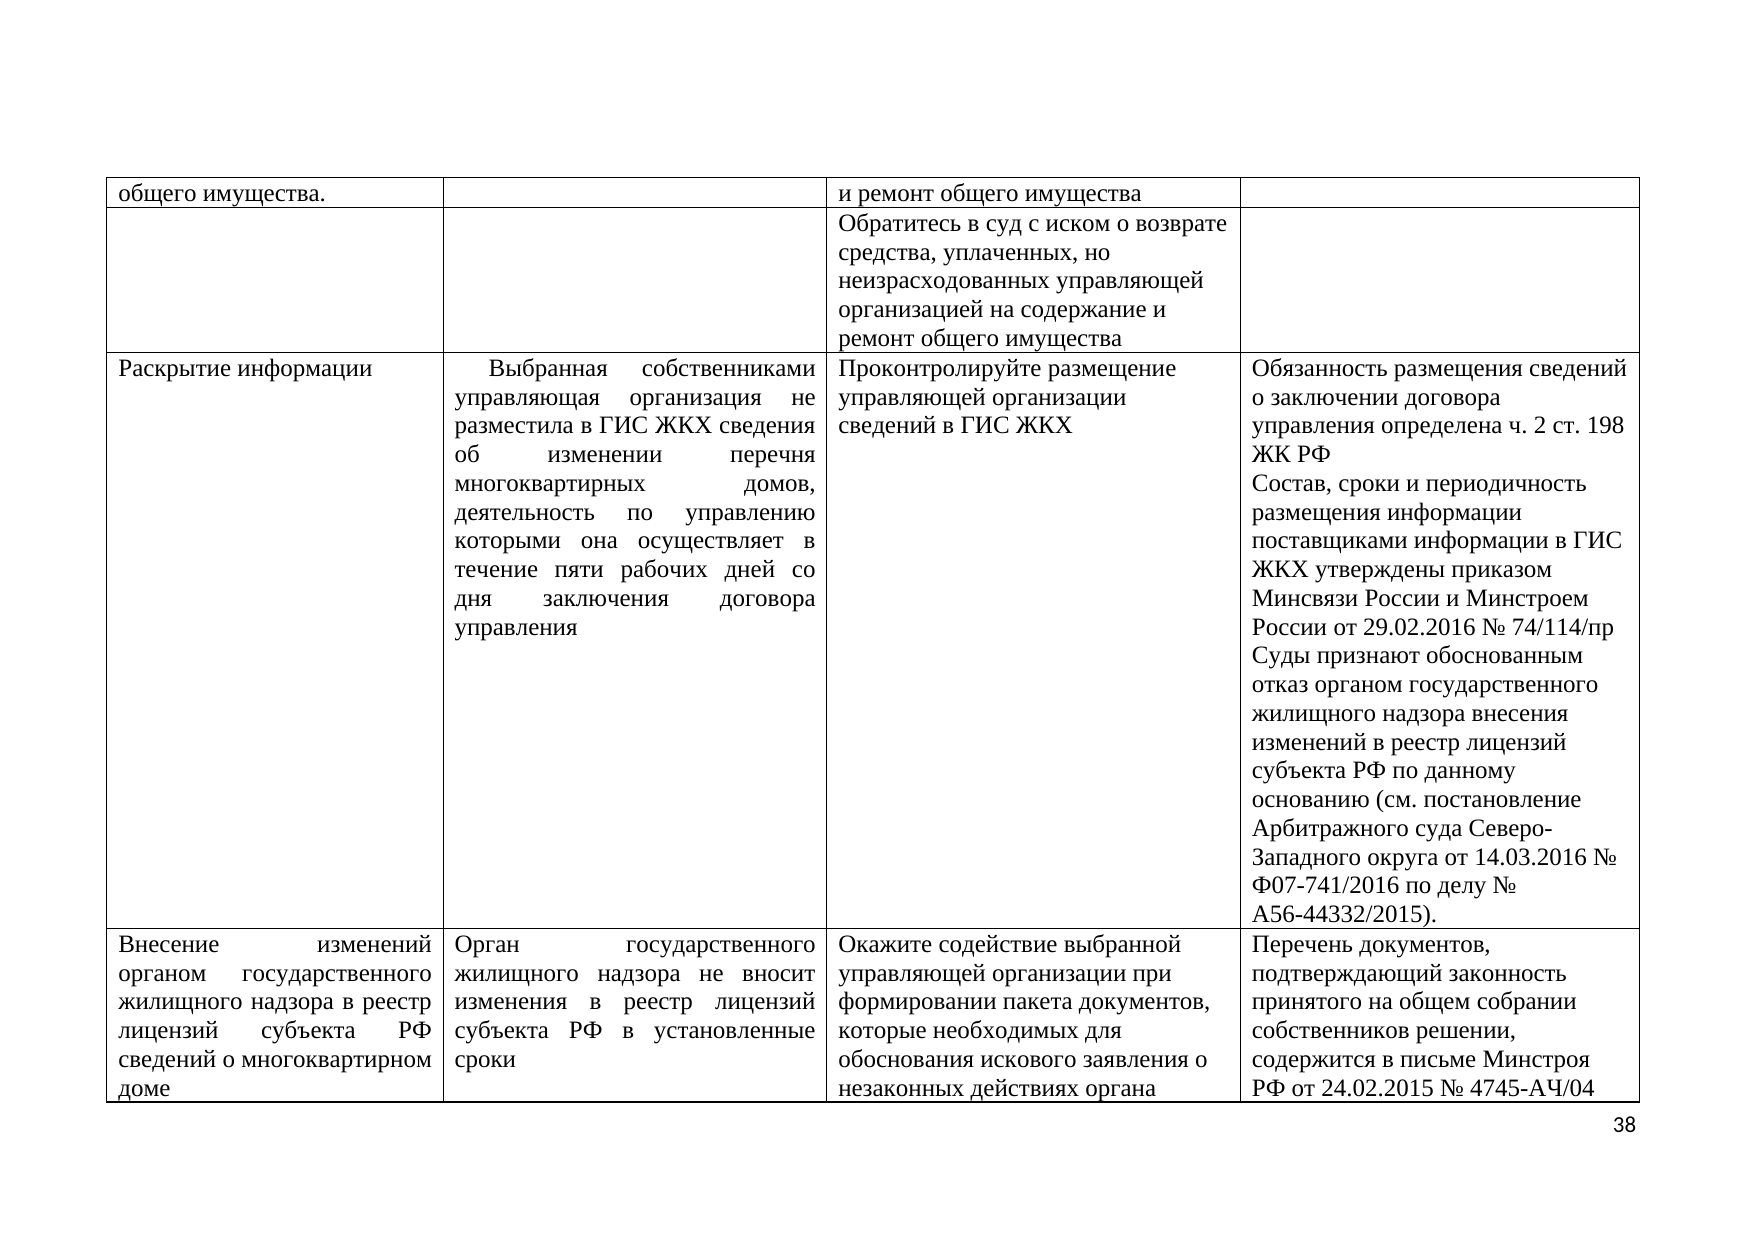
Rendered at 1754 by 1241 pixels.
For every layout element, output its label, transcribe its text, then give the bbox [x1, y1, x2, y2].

table_cell [1241, 208, 1639, 352]
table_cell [1241, 929, 1639, 1101]
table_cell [107, 929, 443, 1101]
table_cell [827, 929, 1240, 1101]
table_cell Раскрытие информации [107, 353, 443, 928]
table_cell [1241, 178, 1639, 207]
table_cell Обязанность размещения сведений о заключении договора управления определена ч. 2 ст. 198 ЖК РФ Состав, сроки и периодичность размещения информации поставщиками информации в ГИС ЖКХ утверждены приказом Минсвязи России и Минстроем России от 29.02.2016 № 74/114/пр Суды признают обоснованным отказ органом государственного жилищного надзора внесения изменений в реестр лицензий субъекта РФ по данному основанию (см. постановление Арбитражного суда Северо-Западного округа от 14.03.2016 № Ф07-741/2016 по делу № А56-44332/2015). [1241, 353, 1639, 928]
table_cell [107, 208, 443, 352]
table_cell Обратитесь в суд с иском о возврате средства, уплаченных, но неизрасходованных управляющей организацией на содержание и ремонт общего имущества [827, 208, 1240, 352]
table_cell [444, 929, 826, 1101]
table_cell [444, 208, 826, 352]
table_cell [444, 178, 826, 207]
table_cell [107, 178, 443, 207]
table_cell Выбранная собственниками управляющая организация не разместила в ГИС ЖКХ сведения об изменении перечня многоквартирных домов, деятельность по управлению которыми она осуществляет в течение пяти рабочих дней со дня заключения договора управления [444, 353, 826, 928]
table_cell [827, 178, 1240, 207]
table_cell Проконтролируйте размещение управляющей организации сведений в ГИС ЖКХ [827, 353, 1240, 928]
